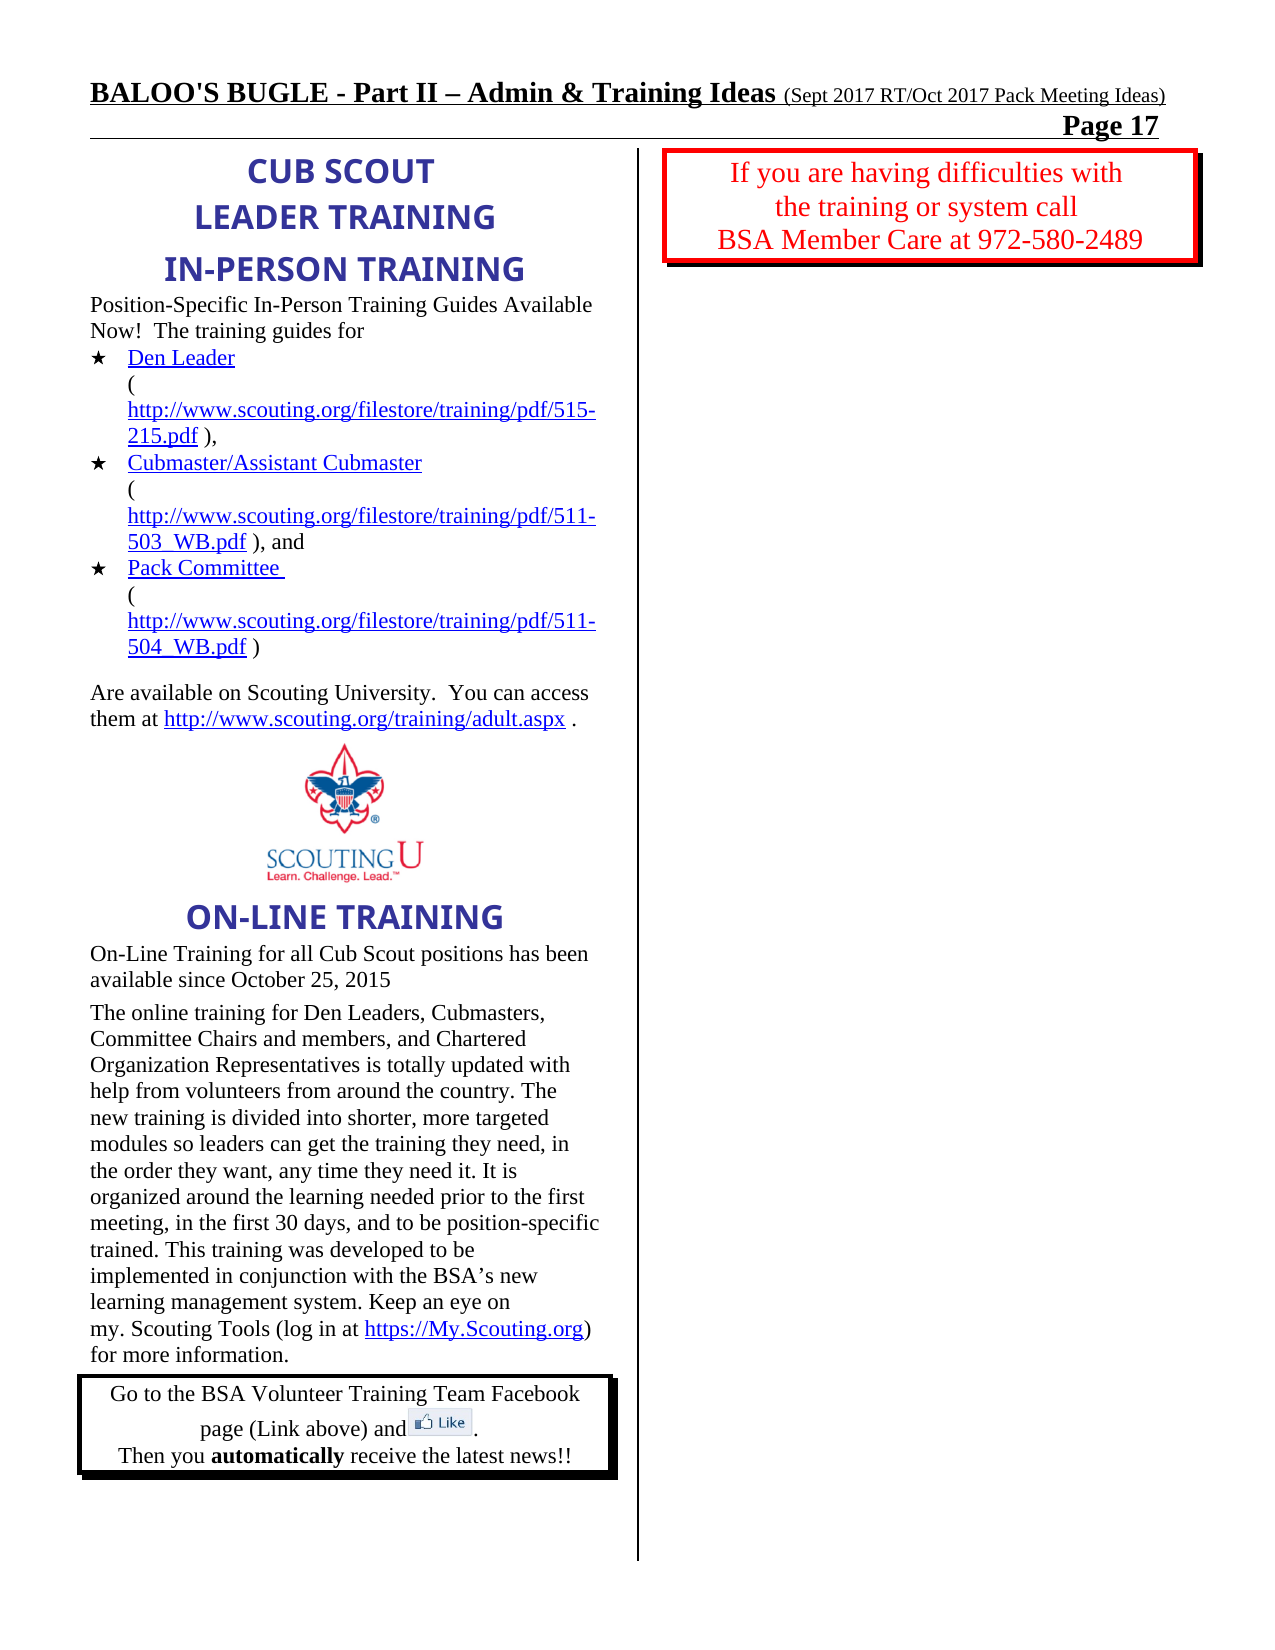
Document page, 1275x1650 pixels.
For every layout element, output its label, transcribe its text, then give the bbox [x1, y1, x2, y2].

list Cubmaster/Assistant Cubmaster (http://www.scouting.org/filestore/training/pdf/511-503_WB.pdf ), and [90, 449, 600, 554]
text If you are having difficulties with the training or system call BSA Member Care at 972-580-2489 [667, 153, 1193, 258]
text Go to the BSA Volunteer Training Team Facebook page (Link above) and. Then you automatically receive the latest news!! [82, 1378, 608, 1470]
picture [246, 737, 444, 888]
text On-Line Training for all Cub Scout positions has been available since October 25, 2015 [90, 939, 600, 992]
picture [406, 1406, 473, 1437]
list Pack Committee (http://www.scouting.org/filestore/training/pdf/511-504_WB.pdf ) [90, 554, 600, 660]
text The online training for Den Leaders, Cubmasters, Committee Chairs and members, and Chartered Organization Representatives is totally updated with help from volunteers from around the country. The new training is divided into shorter, more targeted modules so leaders can get the training they need, in the order they want, any time they need it. It is organized around the learning needed prior to the first meeting, in the first 30 days, and to be position-specific trained. This training was developed to be implemented in conjunction with the BSA’s new learning management system. Keep an eye on my. Scouting Tools (log in at https://My.Scouting.org) for more information. [90, 998, 600, 1367]
text Position-Specific In-Person Training Guides Available Now! The training guides for [90, 291, 600, 343]
subtitle IN-PERSON TRAINING [90, 245, 600, 291]
subtitle ON-LINE TRAINING [90, 894, 600, 939]
list Den Leader (http://www.scouting.org/filestore/training/pdf/515-215.pdf ), [90, 343, 600, 449]
text Are available on Scouting University. You can access them at http://www.scouting.org/training/adult.aspx . [90, 679, 600, 732]
subtitle CUB SCOUT LEADER TRAINING [90, 148, 600, 239]
